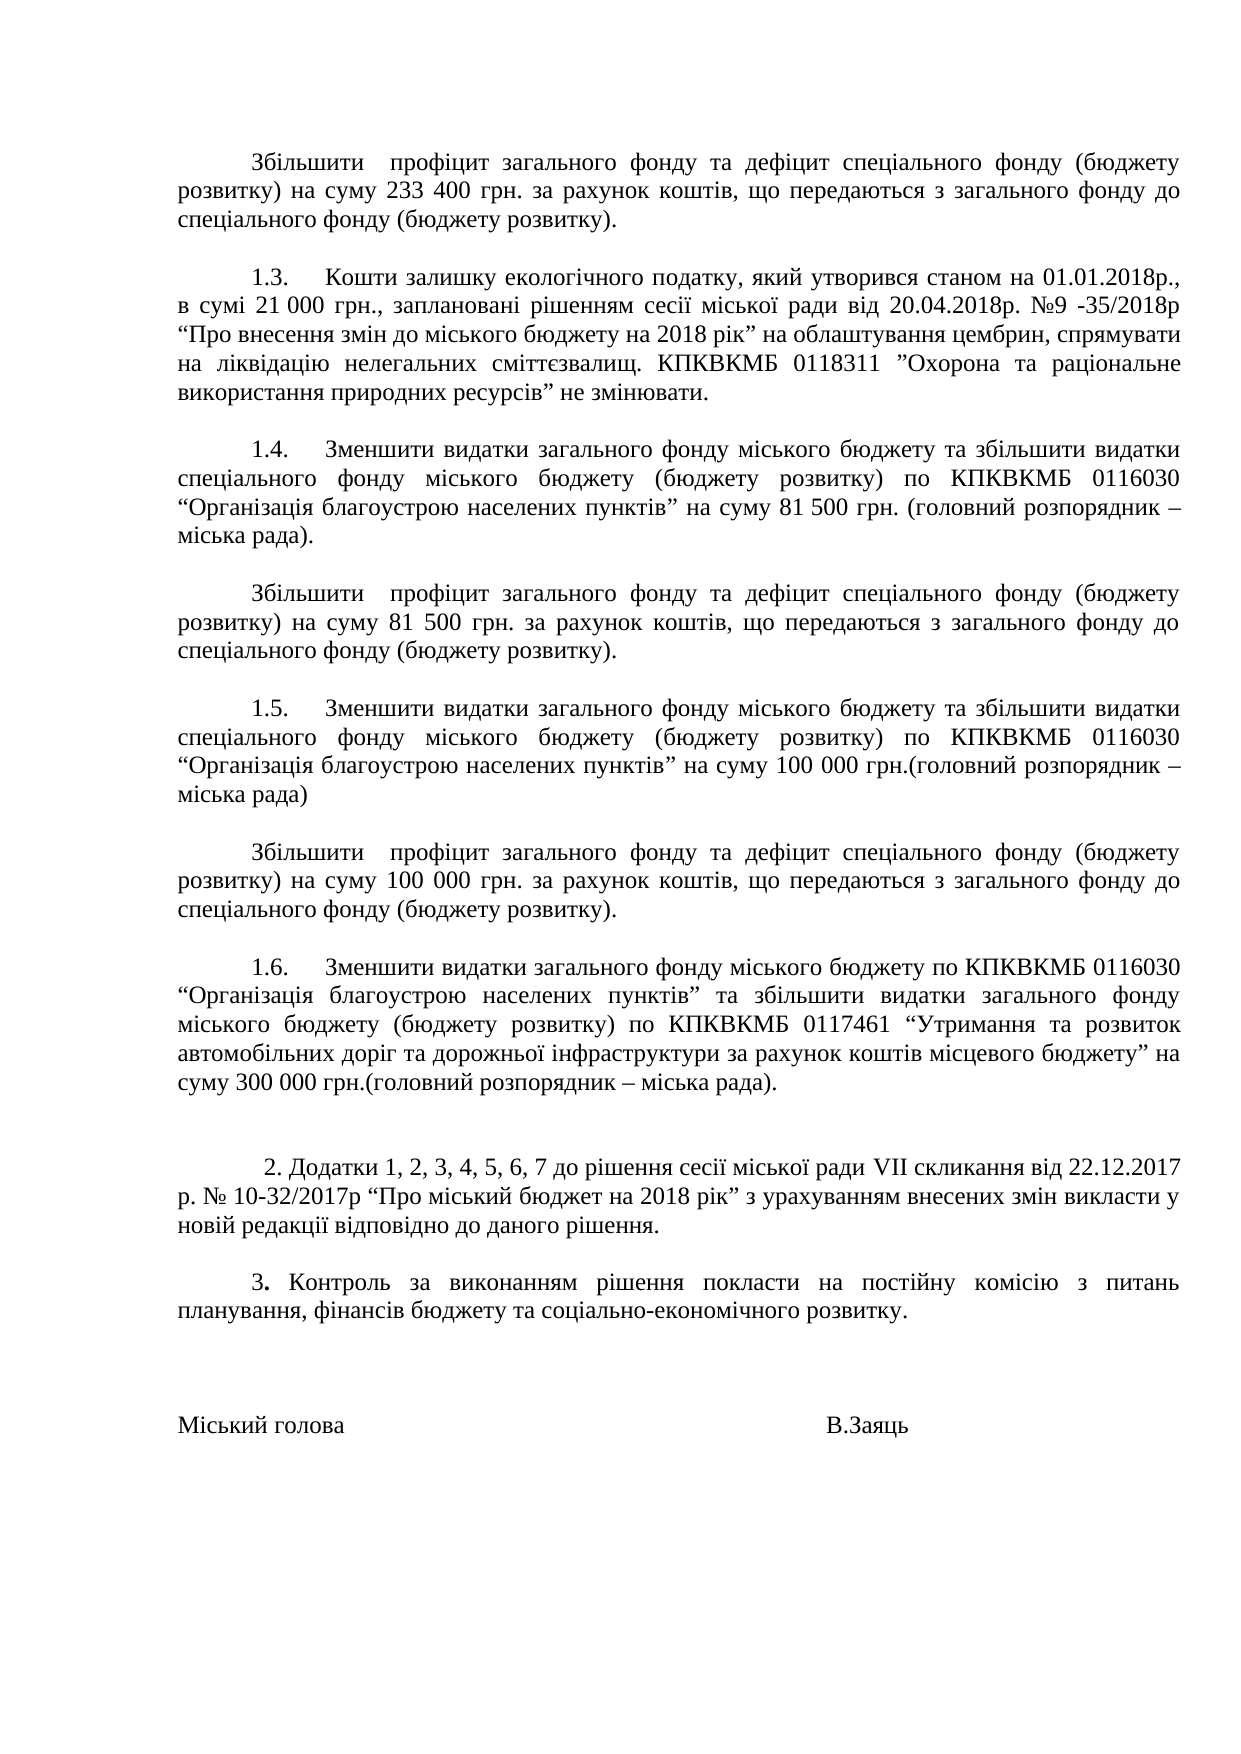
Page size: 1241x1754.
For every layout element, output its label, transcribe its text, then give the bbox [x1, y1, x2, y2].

text Міський голова В.Заяць [177, 1410, 1181, 1439]
list Зменшити видатки загального фонду міського бюджету по КПКВКМБ 0116030 “Організація благоустрою населених пунктів” та збільшити видатки загального фонду міського бюджету (бюджету розвитку) по КПКВКМБ 0117461 “Утримання та розвиток автомобільних доріг та дорожньої інфраструктури за рахунок коштів місцевого бюджету” на суму 300 000 грн.(головний розпорядник – міська рада). [177, 952, 1181, 1096]
list Зменшити видатки загального фонду міського бюджету та збільшити видатки спеціального фонду міського бюджету (бюджету розвитку) по КПКВКМБ 0116030 “Організація благоустрою населених пунктів” на суму 100 000 грн.(головний розпорядник – міська рада) [177, 693, 1181, 808]
text Збільшити профіцит загального фонду та дефіцит спеціального фонду (бюджету розвитку) на суму 100 000 грн. за рахунок коштів, що передаються з загального фонду до спеціального фонду (бюджету розвитку). [177, 837, 1181, 923]
text 2. Додатки 1, 2, 3, 4, 5, 6, 7 до рішення сесії міської ради VІІ скликання від 22.12.2017 р. № 10-32/2017р “Про міський бюджет на 2018 рік” з урахуванням внесених змін викласти у новій редакції відповідно до даного рішення. [177, 1152, 1181, 1239]
list Зменшити видатки загального фонду міського бюджету та збільшити видатки спеціального фонду міського бюджету (бюджету розвитку) по КПКВКМБ 0116030 “Організація благоустрою населених пунктів” на суму 81 500 грн. (головний розпорядник – міська рада). [177, 434, 1181, 549]
text 3. Контроль за виконанням рішення покласти на постійну комісію з питань планування, фінансів бюджету та соціально-економічного розвитку. [177, 1267, 1181, 1324]
text Збільшити профіцит загального фонду та дефіцит спеціального фонду (бюджету розвитку) на суму 81 500 грн. за рахунок коштів, що передаються з загального фонду до спеціального фонду (бюджету розвитку). [177, 578, 1181, 664]
text Збільшити профіцит загального фонду та дефіцит спеціального фонду (бюджету розвитку) на суму 233 400 грн. за рахунок коштів, що передаються з загального фонду до спеціального фонду (бюджету розвитку). [177, 147, 1181, 233]
list Кошти залишку екологічного податку, який утворився станом на 01.01.2018р., в сумі 21 000 грн., заплановані рішенням сесії міської ради від 20.04.2018р. №9 -35/2018р “Про внесення змін до міського бюджету на 2018 рік” на облаштування цембрин, спрямувати на ліквідацію нелегальних сміттєзвалищ. КПКВКМБ 0118311 ”Охорона та раціональне використання природних ресурсів” не змінювати. [177, 262, 1181, 406]
